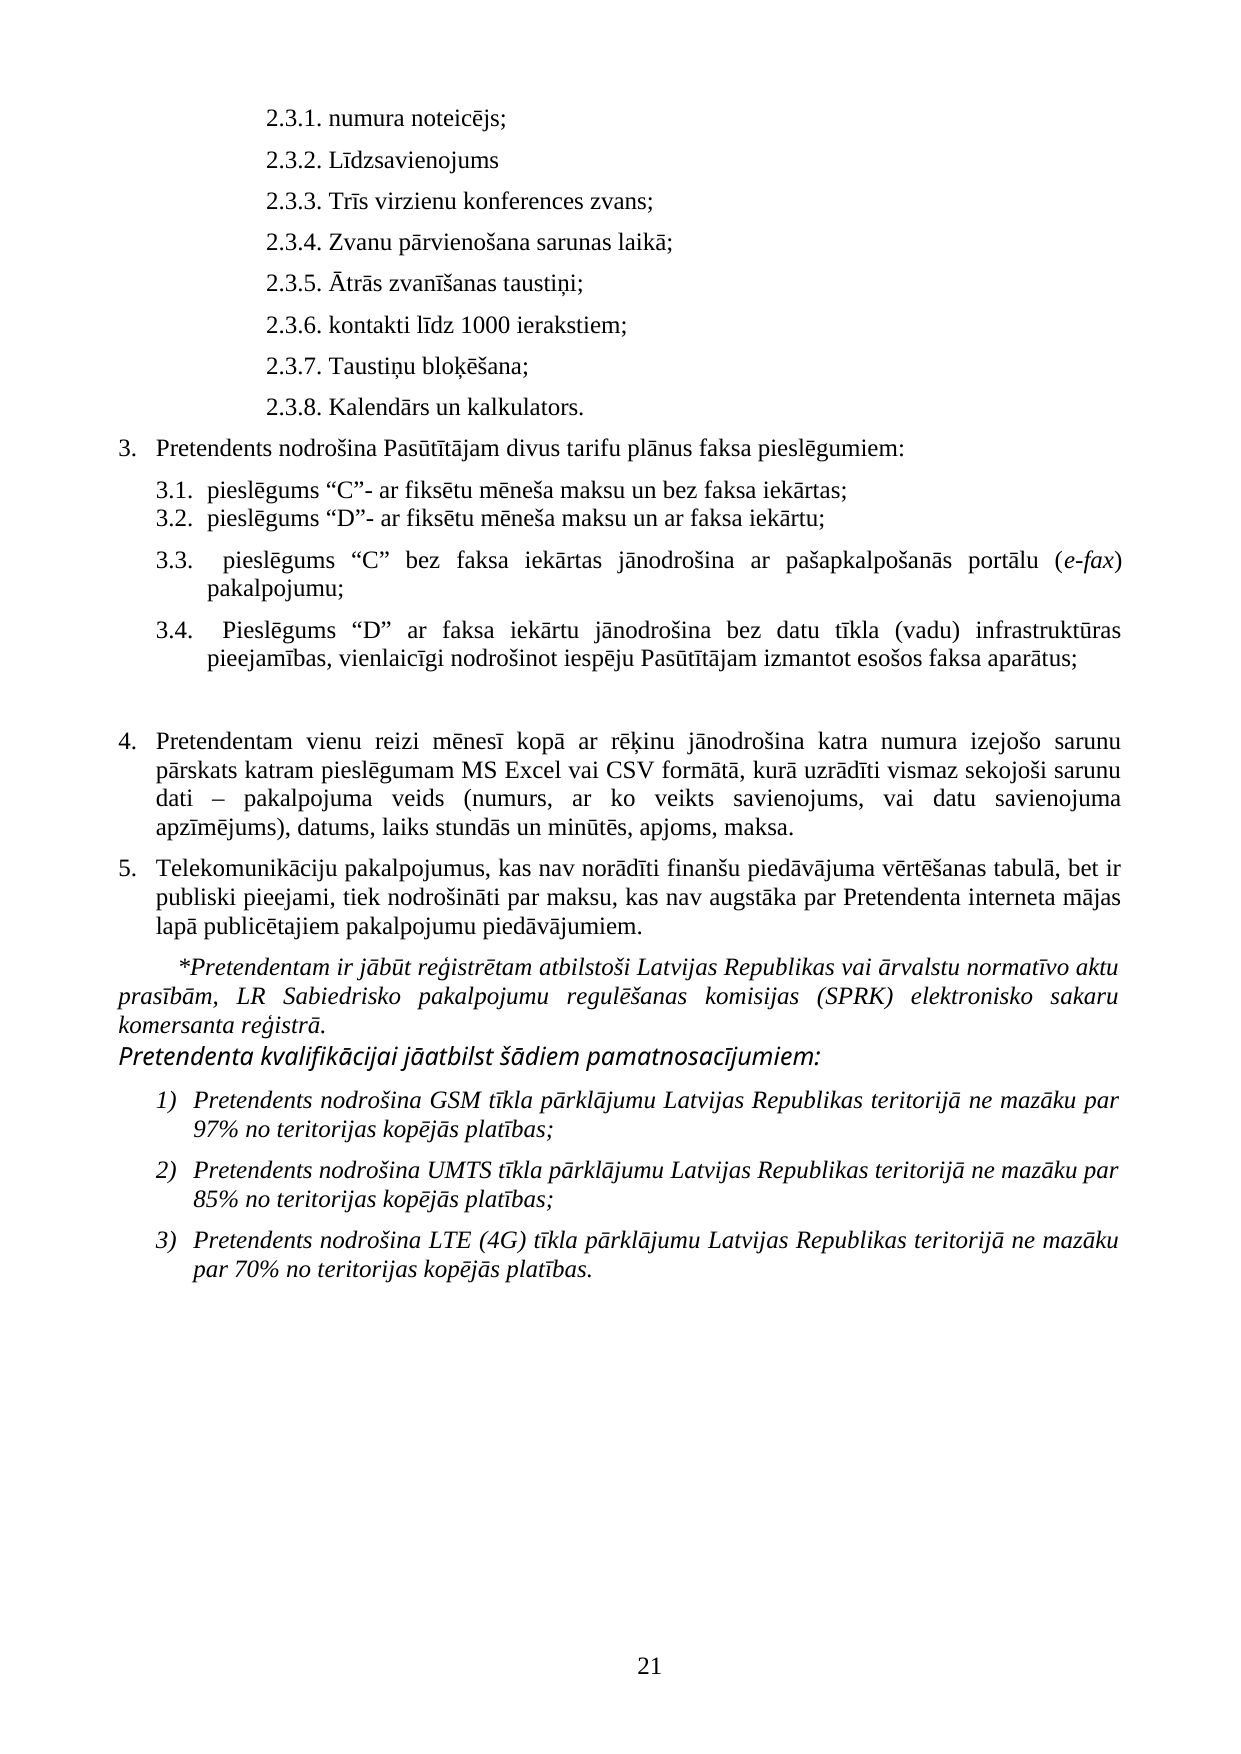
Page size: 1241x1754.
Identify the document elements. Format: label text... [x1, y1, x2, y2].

text 2.3.2. Līdzsavienojums [207, 145, 1122, 173]
list Pieslēgums “D” ar faksa iekārtu jānodrošina bez datu tīkla (vadu) infrastruktūras pieejamības, vienlaicīgi nodrošinot iespēju Pasūtītājam izmantot esošos faksa aparātus; [156, 615, 1122, 672]
list pieslēgums “C”- ar fiksētu mēneša maksu un bez faksa iekārtas; [156, 475, 1132, 503]
list Telekomunikāciju pakalpojumus, kas nav norādīti finanšu piedāvājuma vērtēšanas tabulā, bet ir publiski pieejami, tiek nodrošināti par maksu, kas nav augstāka par Pretendenta interneta mājas lapā publicētajiem pakalpojumu piedāvājumiem. [118, 853, 1122, 940]
list Pretendents nodrošina UMTS tīkla pārklājumu Latvijas Republikas teritorijā ne mazāku par 85% no teritorijas kopējās platības; [156, 1155, 1122, 1212]
text 2.3.3. Trīs virzienu konferences zvans; [207, 186, 1122, 215]
list Pretendents nodrošina GSM tīkla pārklājumu Latvijas Republikas teritorijā ne mazāku par 97% no teritorijas kopējās platības; [156, 1085, 1122, 1142]
text 2.3.4. Zvanu pārvienošana sarunas laikā; [207, 227, 1122, 256]
list Pretendents nodrošina Pasūtītājam divus tarifu plānus faksa pieslēgumiem: [118, 433, 1122, 462]
text 2.3.8. Kalendārs un kalkulators. [207, 392, 1122, 421]
list pieslēgums “C” bez faksa iekārtas jānodrošina ar pašapkalpošanās portālu (e-fax) pakalpojumu; [156, 545, 1122, 602]
list Pretendentam vienu reizi mēnesī kopā ar rēķinu jānodrošina katra numura izejošo sarunu pārskats katram pieslēgumam MS Excel vai CSV formātā, kurā uzrādīti vismaz sekojoši sarunu dati – pakalpojuma veids (numurs, ar ko veikts savienojums, vai datu savienojuma apzīmējums), datums, laiks stundās un minūtēs, apjoms, maksa. [118, 726, 1122, 841]
list Pretendents nodrošina LTE (4G) tīkla pārklājumu Latvijas Republikas teritorijā ne mazāku par 70% no teritorijas kopējās platības. [156, 1225, 1122, 1282]
text 2.3.5. Ātrās zvanīšanas taustiņi; [207, 268, 1122, 297]
list pieslēgums “D”- ar fiksētu mēneša maksu un ar faksa iekārtu; [156, 503, 1122, 532]
text *Pretendentam ir jābūt reģistrētam atbilstoši Latvijas Republikas vai ārvalstu normatīvo aktu prasībām, LR Sabiedrisko pakalpojumu regulēšanas komisijas (SPRK) elektronisko sakaru komersanta reģistrā. [118, 952, 1122, 1038]
text 2.3.1. numura noteicējs; [207, 103, 1122, 132]
text 2.3.6. kontakti līdz 1000 ierakstiem; [207, 310, 1122, 338]
text 2.3.7. Taustiņu bloķēšana; [207, 351, 1122, 380]
text Pretendenta kvalifikācijai jāatbilst šādiem pamatnosacījumiem: [118, 1038, 1122, 1072]
